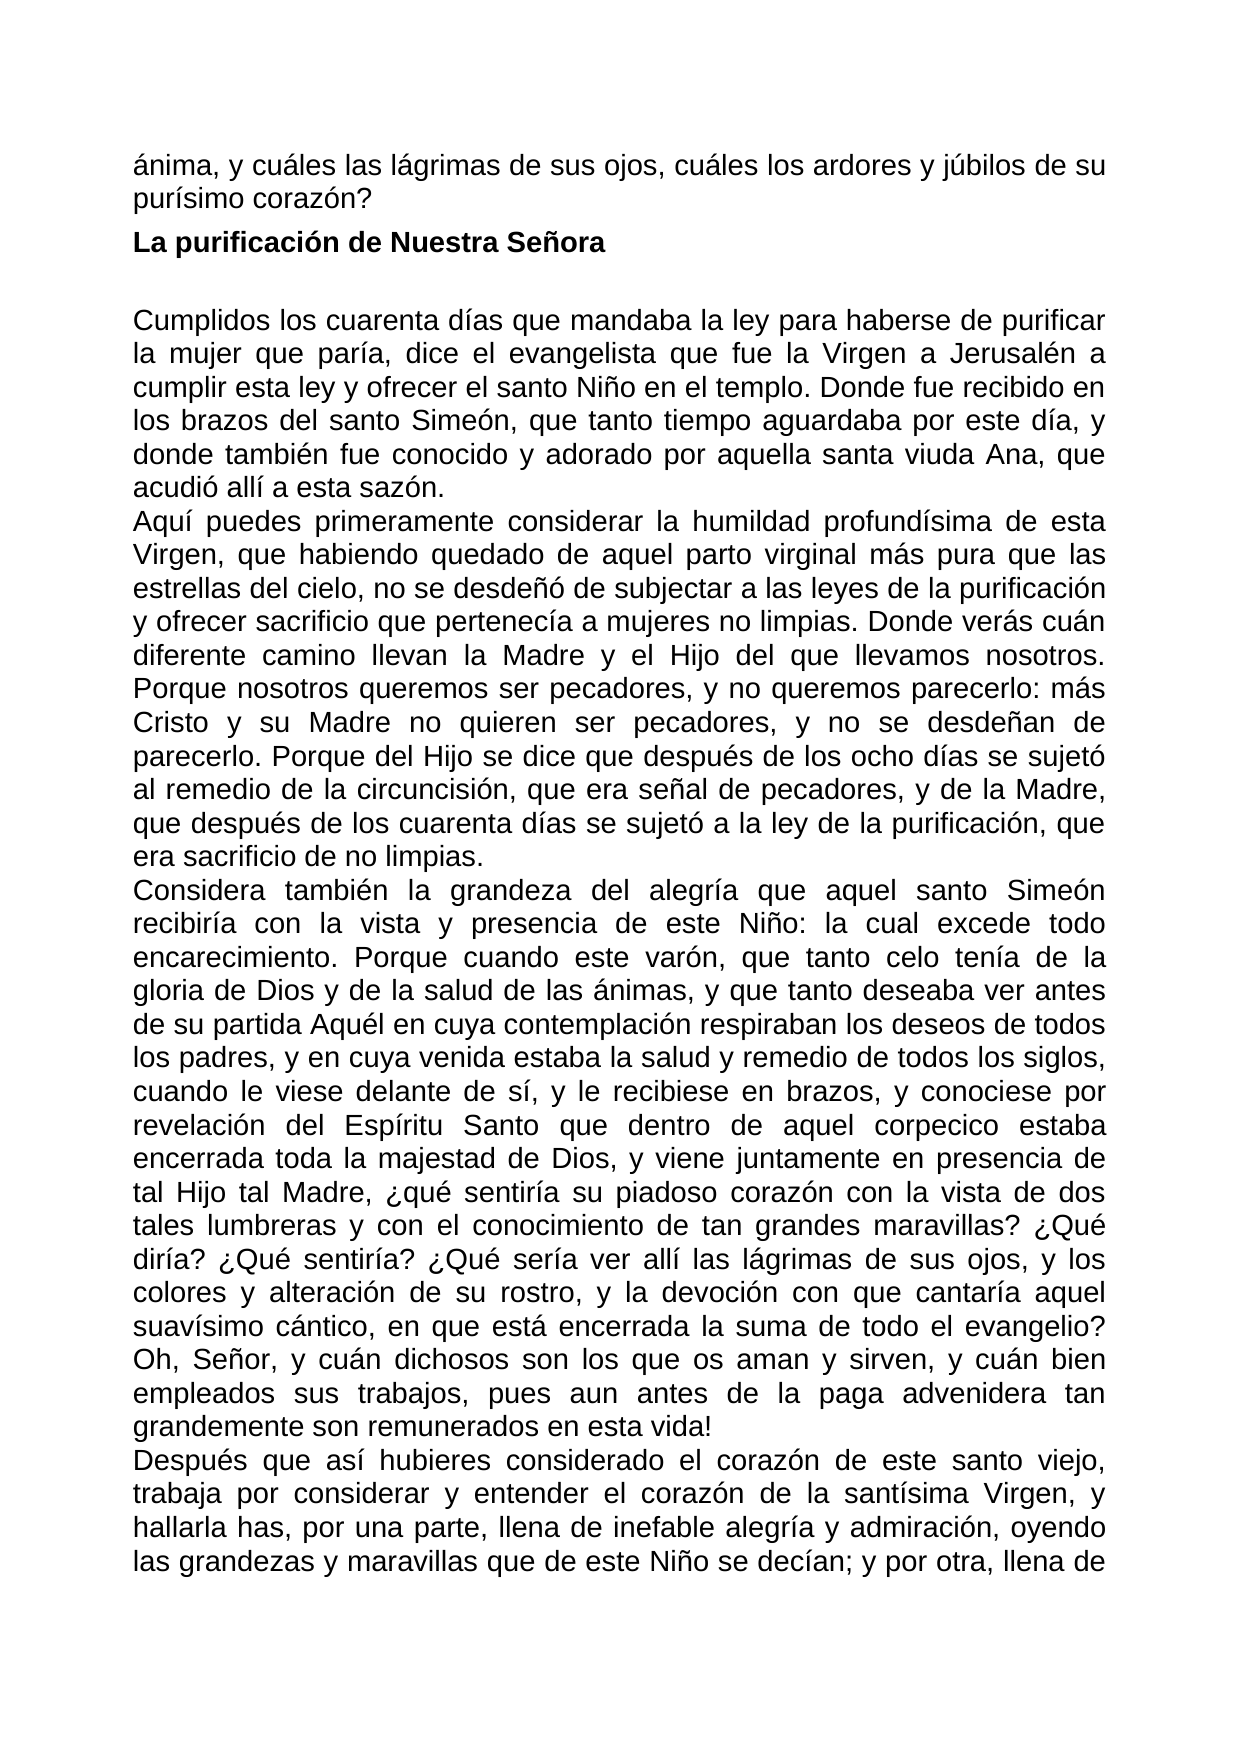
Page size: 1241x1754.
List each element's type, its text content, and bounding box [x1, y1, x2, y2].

text Cumplidos los cuarenta días que mandaba la ley para haberse de purificar la mujer que paría, dice el evangelista que fue la Virgen a Jerusalén a cumplir esta ley y ofrecer el santo Niño en el templo. Donde fue recibido en los brazos del santo Simeón, que tanto tiempo aguardaba por este día, y donde también fue conocido y adorado por aquella santa viuda Ana, que acudió allí a esta sazón. [133, 303, 1108, 504]
text Considera también la grandeza del alegría que aquel santo Simeón recibiría con la vista y presencia de este Niño: la cual excede todo encarecimiento. Porque cuando este varón, que tanto celo tenía de la gloria de Dios y de la salud de las ánimas, y que tanto deseaba ver antes de su partida Aquél en cuya contemplación respiraban los deseos de todos los padres, y en cuya venida estaba la salud y remedio de todos los siglos, cuando le viese delante de sí, y le recibiese en brazos, y conociese por revelación del Espíritu Santo que dentro de aquel corpecico estaba encerrada toda la majestad de Dios, y viene juntamente en presencia de tal Hijo tal Madre, ¿qué sentiría su piadoso corazón con la vista de dos tales lumbreras y con el conocimiento de tan grandes maravillas? ¿Qué diría? ¿Qué sentiría? ¿Qué sería ver allí las lágrimas de sus ojos, y los colores y alteración de su rostro, y la devoción con que cantaría aquel suavísimo cántico, en que está encerrada la suma de todo el evangelio? Oh, Señor, y cuán dichosos son los que os aman y sirven, y cuán bien empleados sus trabajos, pues aun antes de la paga advenidera tan grandemente son remunerados en esta vida! [133, 873, 1108, 1443]
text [133, 148, 1108, 215]
text La purificación de Nuestra Señora [133, 225, 1108, 259]
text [133, 1443, 1108, 1577]
text Aquí puedes primeramente considerar la humildad profundísima de esta Virgen, que habiendo quedado de aquel parto virginal más pura que las estrellas del cielo, no se desdeñó de subjectar a las leyes de la purificación y ofrecer sacrificio que pertenecía a mujeres no limpias. Donde verás cuán diferente camino llevan la Madre y el Hijo del que llevamos nosotros. Porque nosotros queremos ser pecadores, y no queremos parecerlo: más Cristo y su Madre no quieren ser pecadores, y no se desdeñan de parecerlo. Porque del Hijo se dice que después de los ocho días se sujetó al remedio de la circuncisión, que era señal de pecadores, y de la Madre, que después de los cuarenta días se sujetó a la ley de la purificación, que era sacrificio de no limpias. [133, 504, 1108, 873]
